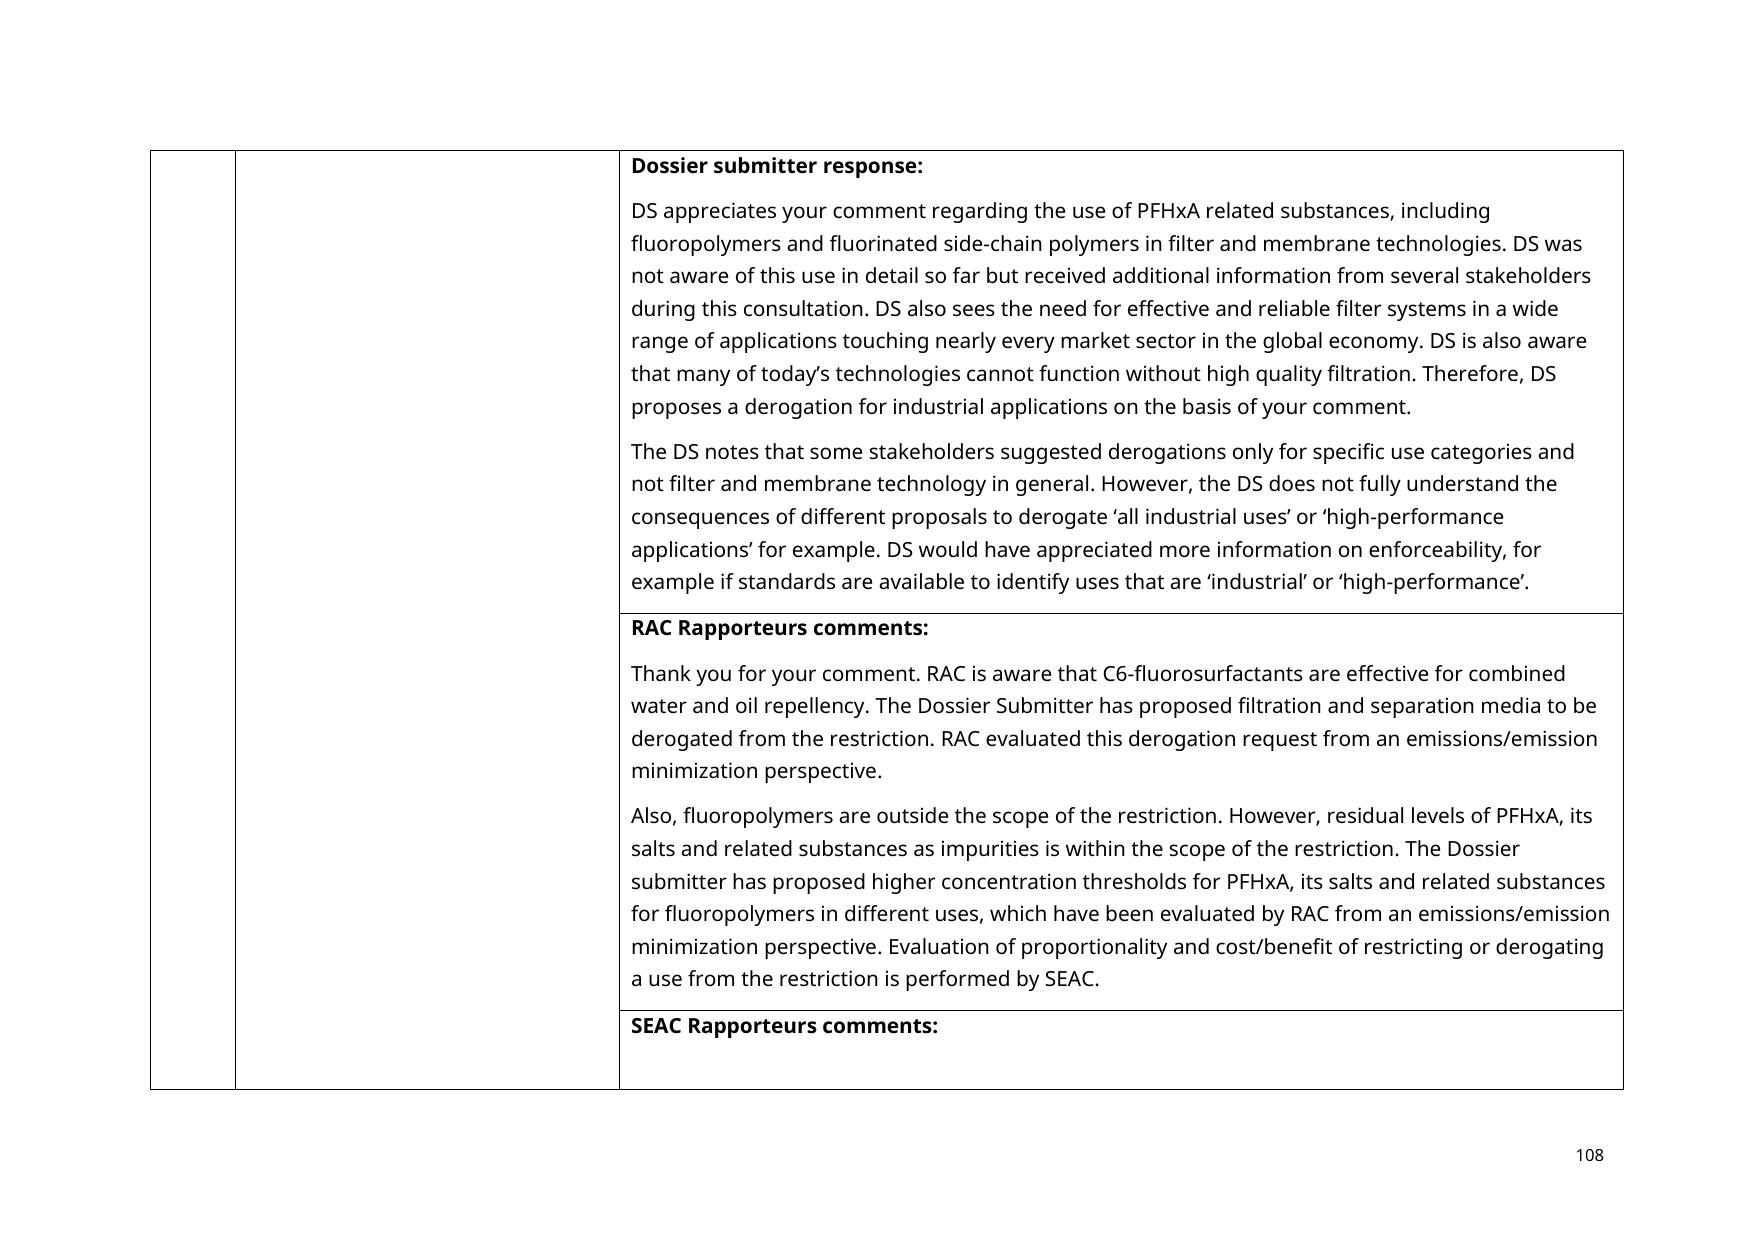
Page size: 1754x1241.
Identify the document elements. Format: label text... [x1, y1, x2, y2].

table_cell Dossier submitter response: DS appreciates your comment regarding the use of PFHxA related substances, including fluoropolymers and fluorinated side-chain polymers in filter and membrane technologies. DS was not aware of this use in detail so far but received additional information from several stakeholders during this consultation. DS also sees the need for effective and reliable filter systems in a wide range of applications touching nearly every market sector in the global economy. DS is also aware that many of today’s technologies cannot function without high quality filtration. Therefore, DS proposes a derogation for industrial applications on the basis of your comment. The DS notes that some stakeholders suggested derogations only for specific use categories and not filter and membrane technology in general. However, the DS does not fully understand the consequences of different proposals to derogate ‘all industrial uses’ or ‘high-performance applications’ for example. DS would have appreciated more information on enforceability, for example if standards are available to identify uses that are ‘industrial’ or ‘high-performance’. [620, 151, 1623, 612]
table_cell RAC Rapporteurs comments: Thank you for your comment. RAC is aware that C6-fluorosurfactants are effective for combined water and oil repellency. The Dossier Submitter has proposed filtration and separation media to be derogated from the restriction. RAC evaluated this derogation request from an emissions/emission minimization perspective. Also, fluoropolymers are outside the scope of the restriction. However, residual levels of PFHxA, its salts and related substances as impurities is within the scope of the restriction. The Dossier submitter has proposed higher concentration thresholds for PFHxA, its salts and related substances for fluoropolymers in different uses, which have been evaluated by RAC from an emissions/emission minimization perspective. Evaluation of proportionality and cost/benefit of restricting or derogating a use from the restriction is performed by SEAC. [620, 614, 1623, 1010]
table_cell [620, 1011, 1623, 1089]
